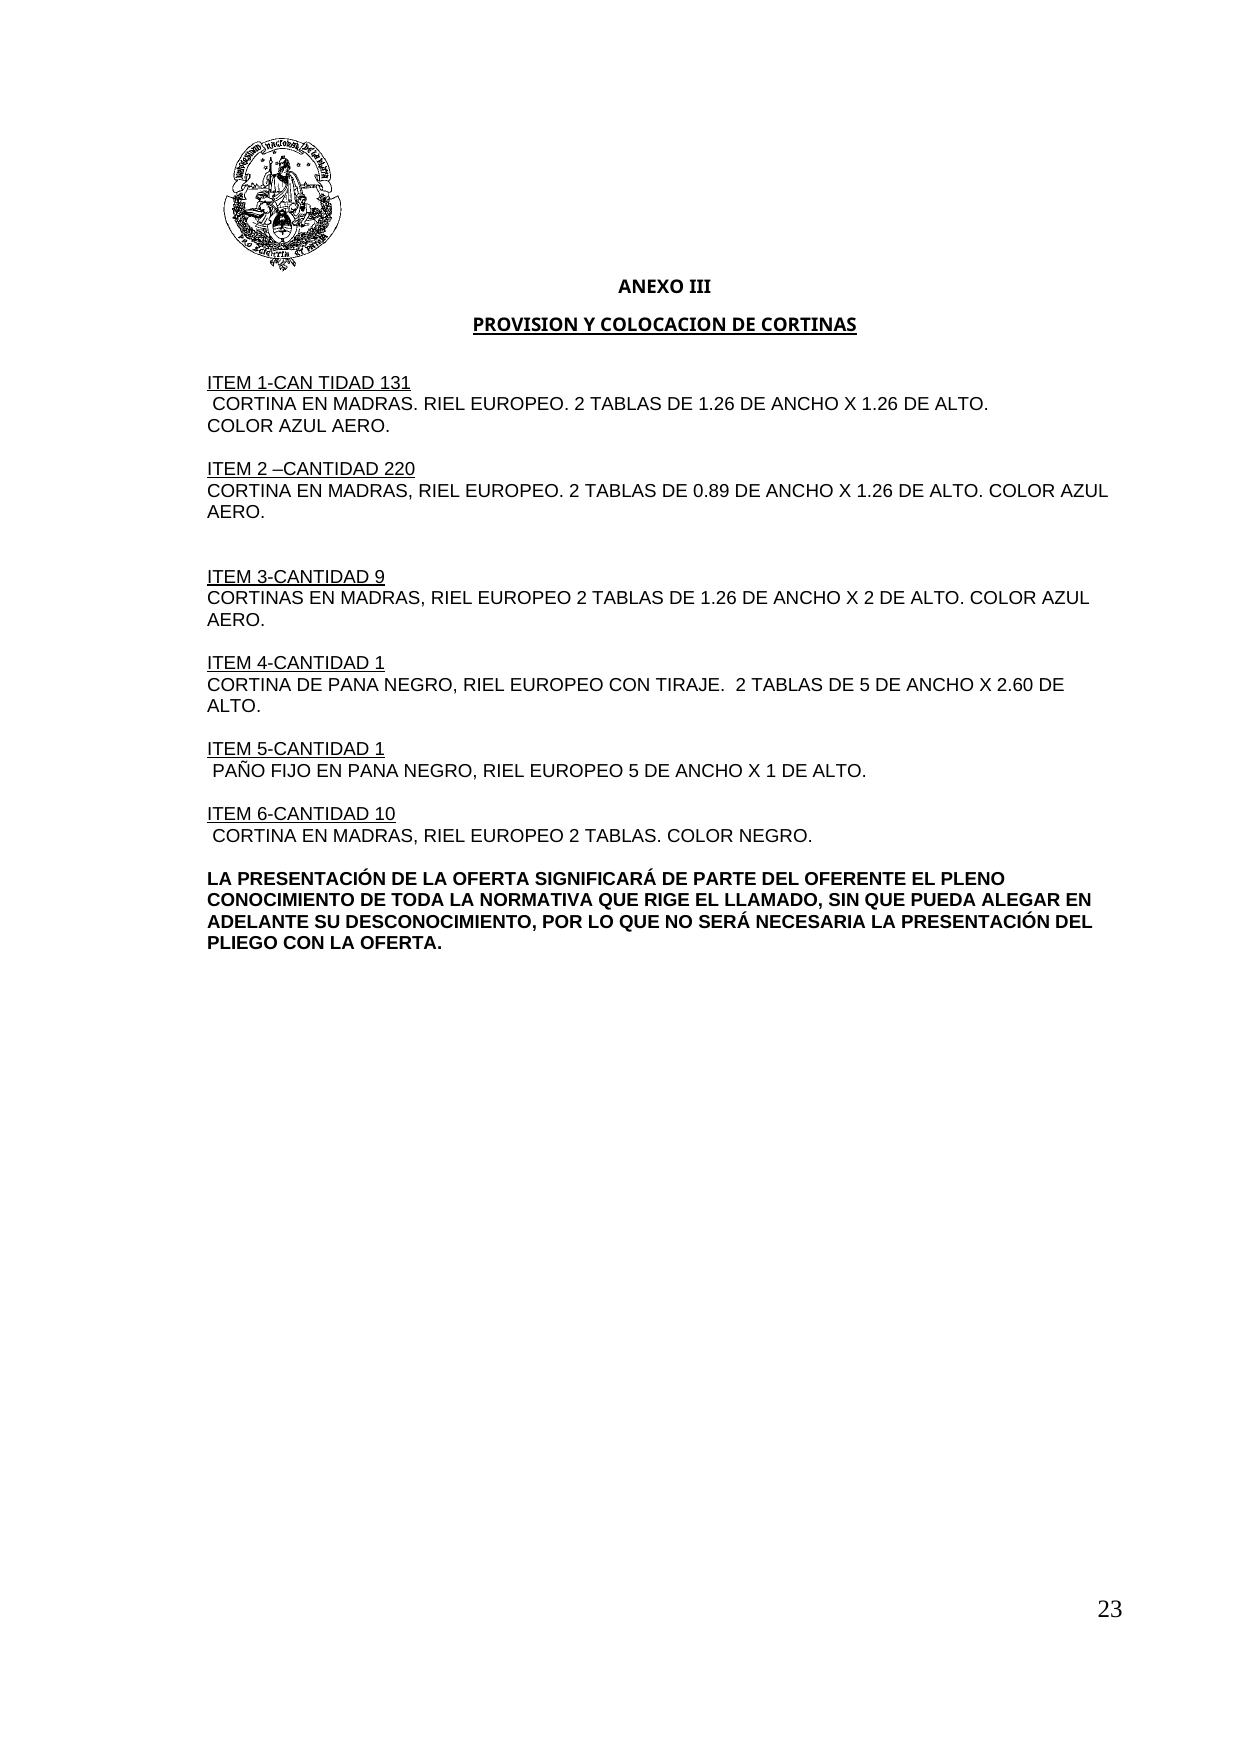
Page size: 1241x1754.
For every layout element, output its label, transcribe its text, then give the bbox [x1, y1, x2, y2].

text Cortina de pana negro, riel europeo con tiraje. 2 tablas de 5 de ancho x 2.60 de alto. [207, 673, 1122, 717]
text ITEM 4-CANTIDAD 1 [207, 652, 1122, 673]
text Paño fijo en pana negro, riel europeo 5 de ancho x 1 de alto. [207, 760, 1122, 781]
text ITEM 6-CANTIDAD 10 [207, 803, 1122, 824]
picture [206, 132, 357, 274]
text PROVISION Y COLOCACION DE CORTINAS [207, 312, 1122, 337]
text ITEM 3-CANTIDAD 9 [207, 566, 1122, 587]
text ANEXO III [207, 273, 1122, 299]
text ITEM 2 –CANTIDAD 220 [207, 458, 1122, 479]
text Cortinas en madras, riel europeo 2 tablas de 1.26 de ancho x 2 de alto. Color azul aero. [207, 587, 1122, 630]
text LA PRESENTACIÓN DE LA OFERTA SIGNIFICARÁ DE PARTE DEL OFERENTE EL PLENO CONOCIMIENTO DE TODA LA NORMATIVA QUE RIGE EL LLAMADO, SIN QUE PUEDA ALEGAR EN ADELANTE SU DESCONOCIMIENTO, POR LO QUE NO SERÁ NECESARIA LA PRESENTACIÓN DEL PLIEGO CON LA OFERTA. [207, 867, 1122, 954]
text Cortina en madras, riel europeo. 2 tablas de 0.89 de ancho x 1.26 de alto. Color azul aero. [207, 479, 1122, 522]
text ITEM 1-CAN TIDAD 131 [207, 372, 1122, 393]
text Color azul aero. [207, 415, 1122, 436]
text Cortina en madras. Riel europeo. 2 tablas de 1.26 de ancho x 1.26 de alto. [207, 393, 1122, 415]
text Cortina en madras, riel europeo 2 tablas. Color negro. [207, 824, 1122, 846]
text ITEM 5-CANTIDAD 1 [207, 738, 1122, 760]
